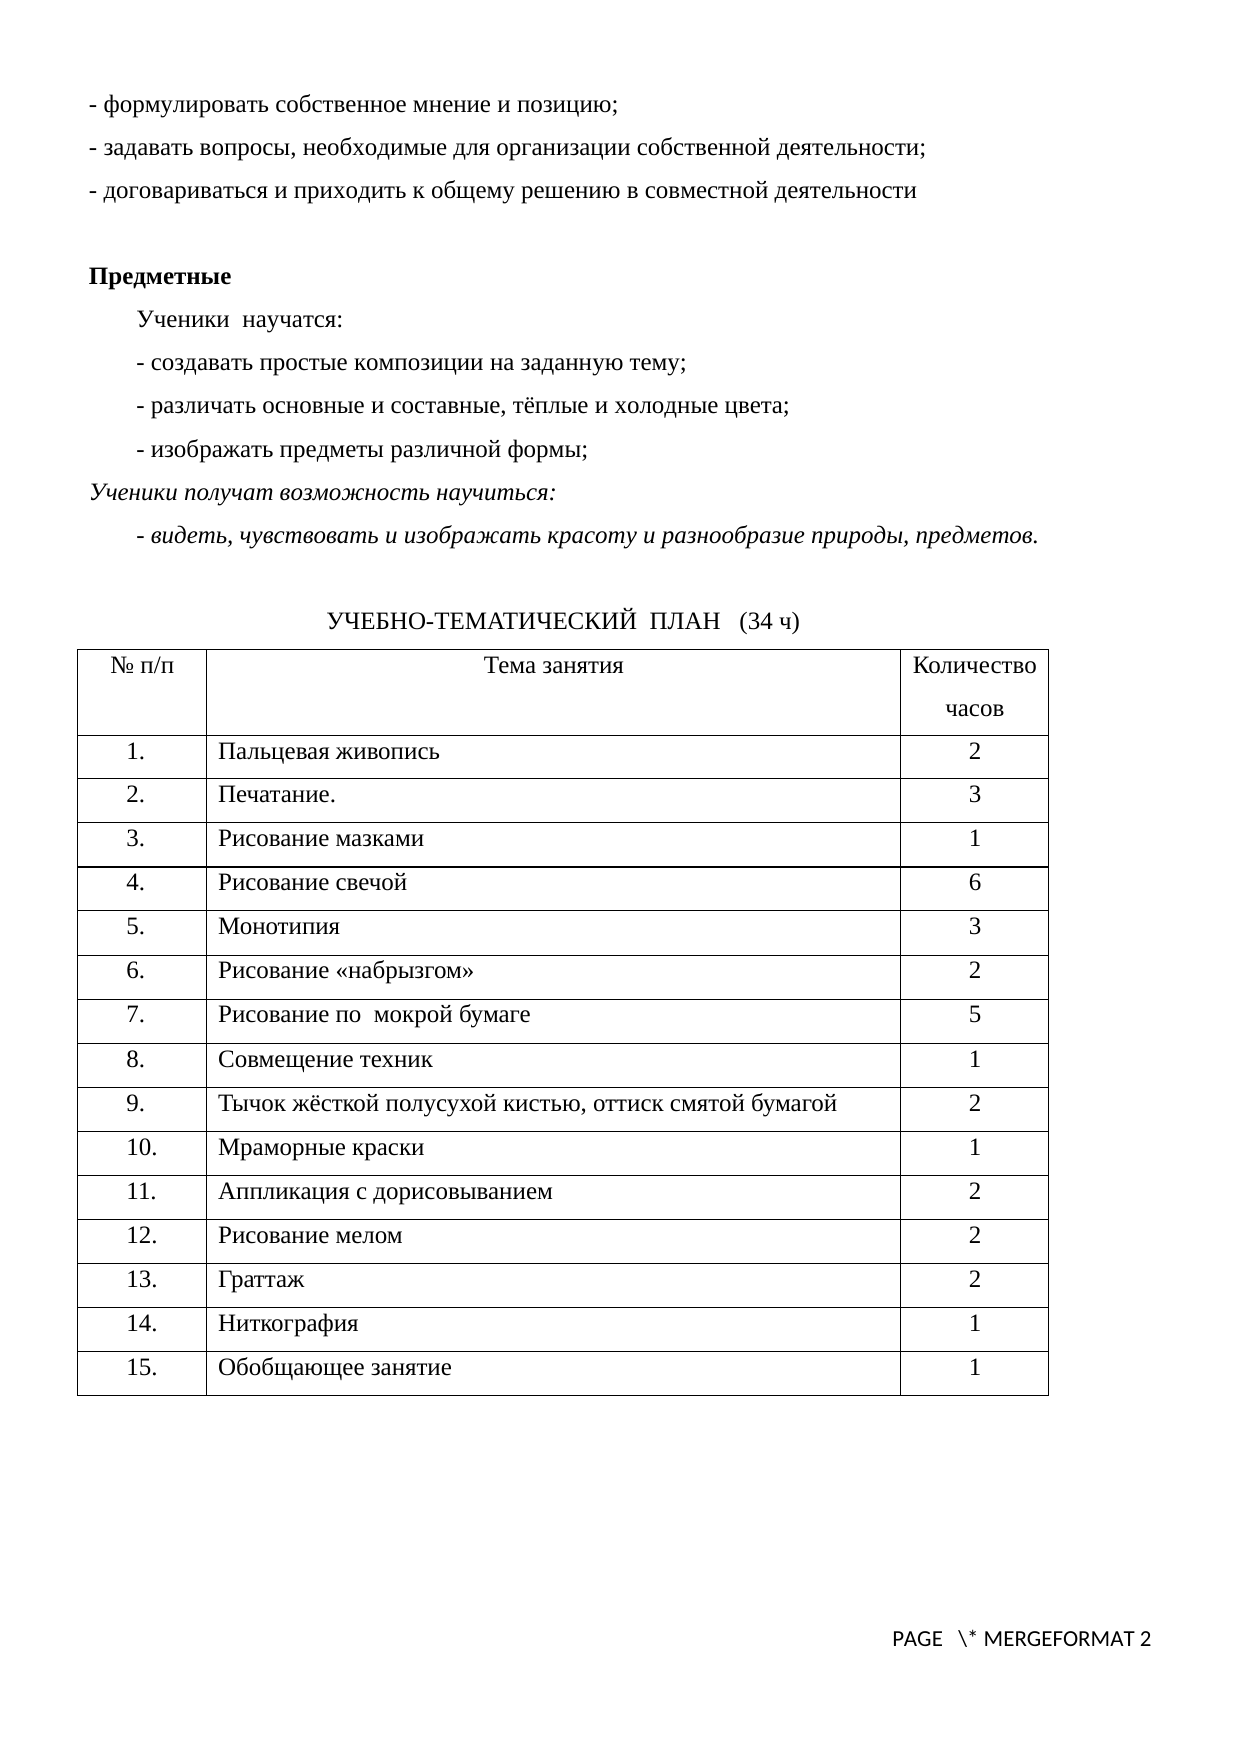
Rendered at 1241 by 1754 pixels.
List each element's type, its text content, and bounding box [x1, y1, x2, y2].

text Предметные [89, 261, 1152, 290]
table_cell 5 [901, 1000, 1048, 1043]
table_cell Монотипия [207, 911, 900, 954]
table_cell 1 [901, 1308, 1048, 1351]
table_cell Рисование мелом [207, 1220, 900, 1263]
table_cell 2 [901, 956, 1048, 998]
table_cell 2 [901, 736, 1048, 778]
table_cell [78, 911, 206, 954]
table_cell [78, 1176, 206, 1219]
text - изображать предметы различной формы; [89, 434, 1152, 462]
table_cell Аппликация с дорисовыванием [207, 1176, 900, 1219]
table_cell [78, 1088, 206, 1131]
table_cell Мраморные краски [207, 1132, 900, 1175]
table_cell 2 [901, 1220, 1048, 1263]
table_cell [78, 956, 206, 998]
table_cell Рисование свечой [207, 868, 900, 910]
table_cell 2 [901, 1088, 1048, 1131]
table_cell [78, 1352, 206, 1395]
table_cell [78, 823, 206, 866]
table_cell 1. [78, 736, 206, 778]
table_header Количество часов [901, 650, 1048, 735]
text - договариваться и приходить к общему решению в совместной деятельности [89, 175, 1152, 204]
table_header Тема занятия [207, 650, 900, 735]
table_cell 2 [901, 1264, 1048, 1307]
table_cell Рисование «набрызгом» [207, 956, 900, 998]
table_cell Печатание. [207, 779, 900, 822]
text Ученики получат возможность научиться: [89, 477, 1152, 506]
table_cell Рисование мазками [207, 823, 900, 866]
text - создавать простые композиции на заданную тему; [89, 347, 1152, 376]
table_cell Совмещение техник [207, 1044, 900, 1087]
table_cell [78, 1044, 206, 1087]
text - видеть, чувствовать и изображать красоту и разнообразие природы, предметов. [89, 520, 1152, 549]
table_cell Обобщающее занятие [207, 1352, 900, 1395]
table_cell [78, 1308, 206, 1351]
text - задавать вопросы, необходимые для организации собственной деятельности; [89, 132, 1152, 161]
table_cell Граттаж [207, 1264, 900, 1307]
table_cell Пальцевая живопись [207, 736, 900, 778]
table_cell Ниткография [207, 1308, 900, 1351]
table_cell [78, 1132, 206, 1175]
table_cell 1 [901, 1044, 1048, 1087]
text Ученики научатся: [89, 304, 1152, 333]
table_cell 1 [901, 1132, 1048, 1175]
table_header № п/п [78, 650, 206, 735]
text - различать основные и составные, тёплые и холодные цвета; [89, 391, 1152, 419]
table_cell [78, 779, 206, 822]
table_cell [78, 1000, 206, 1043]
table_cell [78, 1220, 206, 1263]
text - формулировать собственное мнение и позицию; [89, 89, 1152, 117]
table_cell 2 [901, 1176, 1048, 1219]
table_cell Тычок жёсткой полусухой кистью, оттиск смятой бумагой [207, 1088, 900, 1131]
table_cell 1 [901, 1352, 1048, 1395]
table_cell [78, 868, 206, 910]
text УЧЕБНО-ТЕМАТИЧЕСКИЙ ПЛАН (34 ч) [89, 606, 1152, 635]
table_cell [78, 1264, 206, 1307]
table_cell 3 [901, 779, 1048, 822]
table_cell 1 [901, 823, 1048, 866]
table_cell Рисование по мокрой бумаге [207, 1000, 900, 1043]
table_cell 6 [901, 868, 1048, 910]
table_cell 3 [901, 911, 1048, 954]
